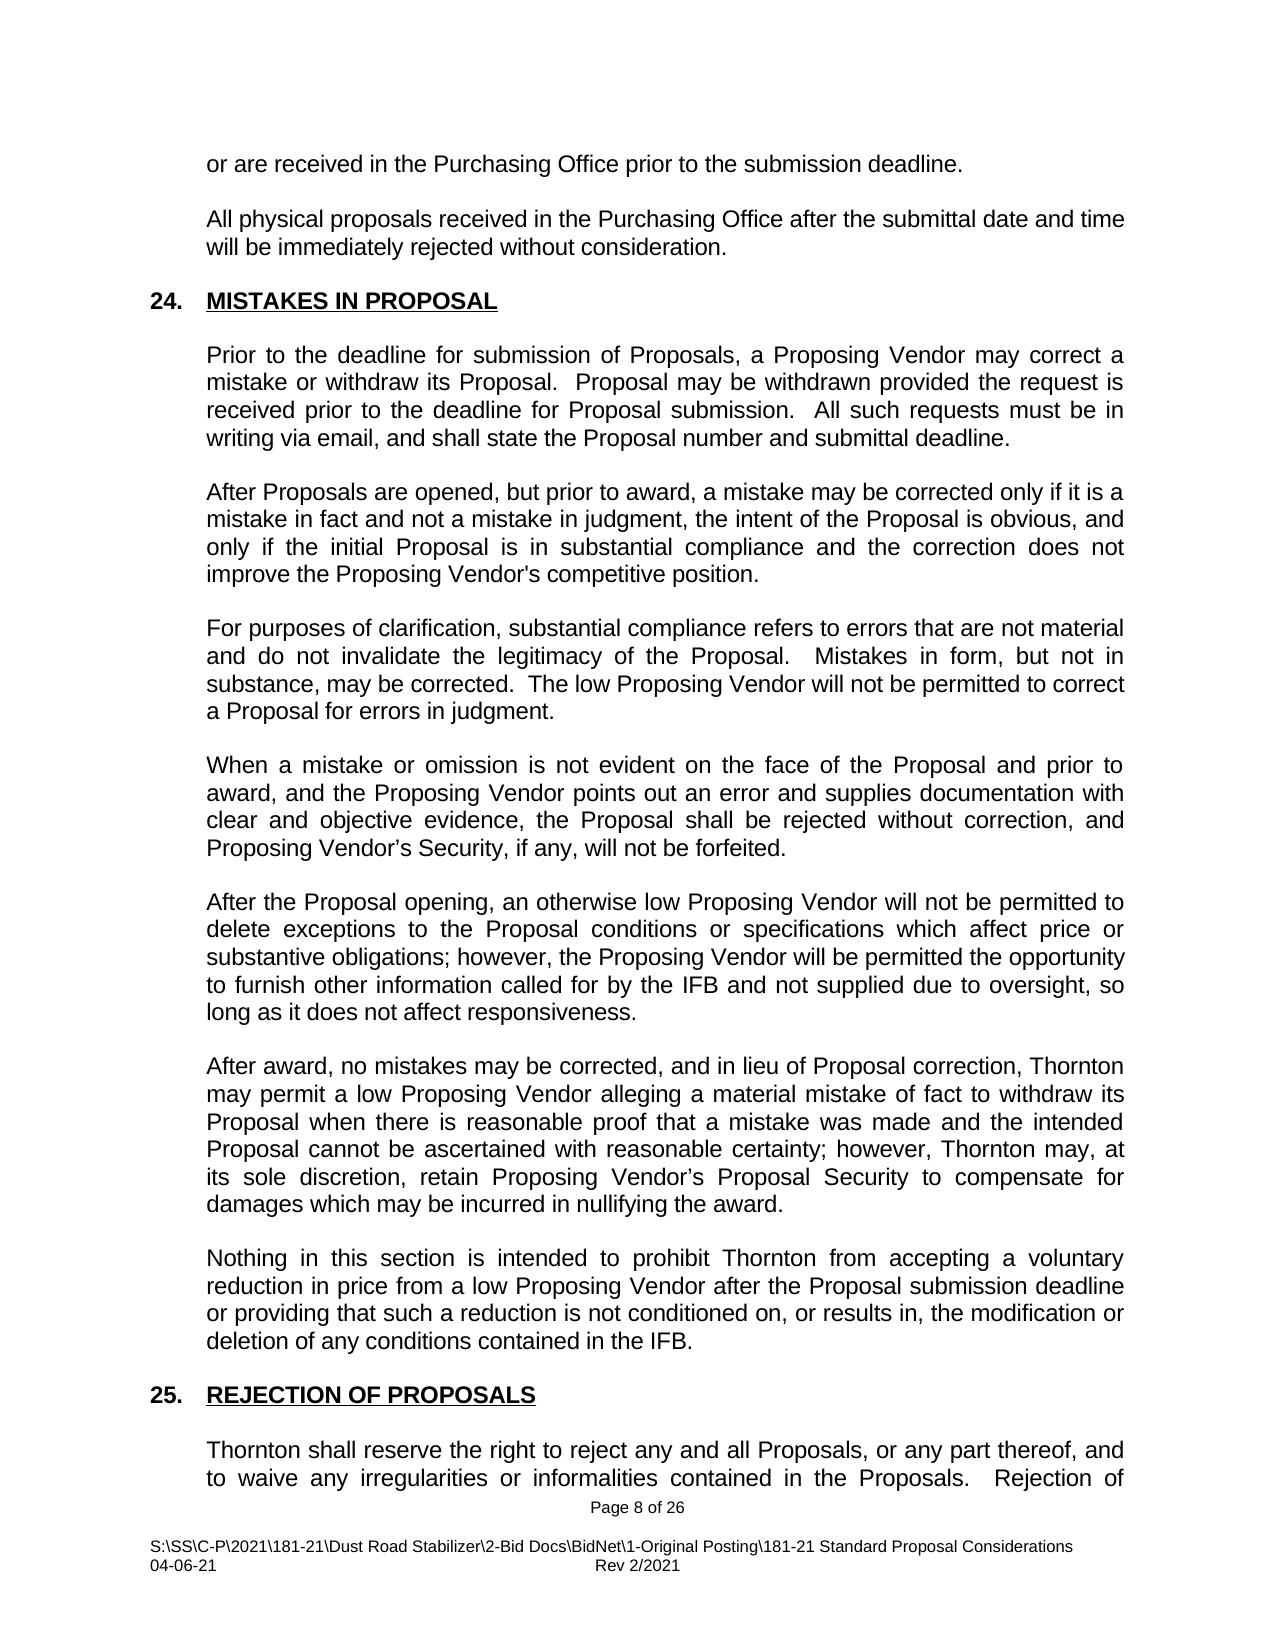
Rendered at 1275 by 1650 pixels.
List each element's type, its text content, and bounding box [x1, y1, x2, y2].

text Prior to the deadline for submission of Proposals, a Proposing Vendor may correct a mistake or withdraw its Proposal. Proposal may be withdrawn provided the request is received prior to the deadline for Proposal submission. All such requests must be in writing via email, and shall state the Proposal number and submittal deadline. [206, 341, 1125, 451]
text After award, no mistakes may be corrected, and in lieu of Proposal correction, Thornton may permit a low Proposing Vendor alleging a material mistake of fact to withdraw its Proposal when there is reasonable proof that a mistake was made and the intended Proposal cannot be ascertained with reasonable certainty; however, Thornton may, at its sole discretion, retain Proposing Vendor’s Proposal Security to compensate for damages which may be incurred in nullifying the award. [206, 1052, 1125, 1218]
text After the Proposal opening, an otherwise low Proposing Vendor will not be permitted to delete exceptions to the Proposal conditions or specifications which affect price or substantive obligations; however, the Proposing Vendor will be permitted the opportunity to furnish other information called for by the IFB and not supplied due to oversight, so long as it does not affect responsiveness. [206, 888, 1125, 1026]
text When a mistake or omission is not evident on the face of the Proposal and prior to award, and the Proposing Vendor points out an error and supplies documentation with clear and objective evidence, the Proposal shall be rejected without correction, and Proposing Vendor’s Security, if any, will not be forfeited. [206, 751, 1125, 861]
text All physical proposals received in the Purchasing Office after the submittal date and time will be immediately rejected without consideration. [206, 205, 1125, 260]
list REJECTION OF PROPOSALS [150, 1381, 1125, 1408]
text After Proposals are opened, but prior to award, a mistake may be corrected only if it is a mistake in fact and not a mistake in judgment, the intent of the Proposal is obvious, and only if the initial Proposal is in substantial compliance and the correction does not improve the Proposing Vendor's competitive position. [206, 477, 1125, 588]
list MISTAKES IN PROPOSAL [150, 287, 1125, 314]
text For purposes of clarification, substantial compliance refers to errors that are not material and do not invalidate the legitimacy of the Proposal. Mistakes in form, but not in substance, may be corrected. The low Proposing Vendor will not be permitted to correct a Proposal for errors in judgment. [206, 614, 1125, 725]
text Nothing in this section is intended to prohibit Thornton from accepting a voluntary reduction in price from a low Proposing Vendor after the Proposal submission deadline or providing that such a reduction is not conditioned on, or results in, the modification or deletion of any conditions contained in the IFB. [206, 1244, 1125, 1354]
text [206, 150, 1125, 178]
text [206, 1436, 1125, 1491]
